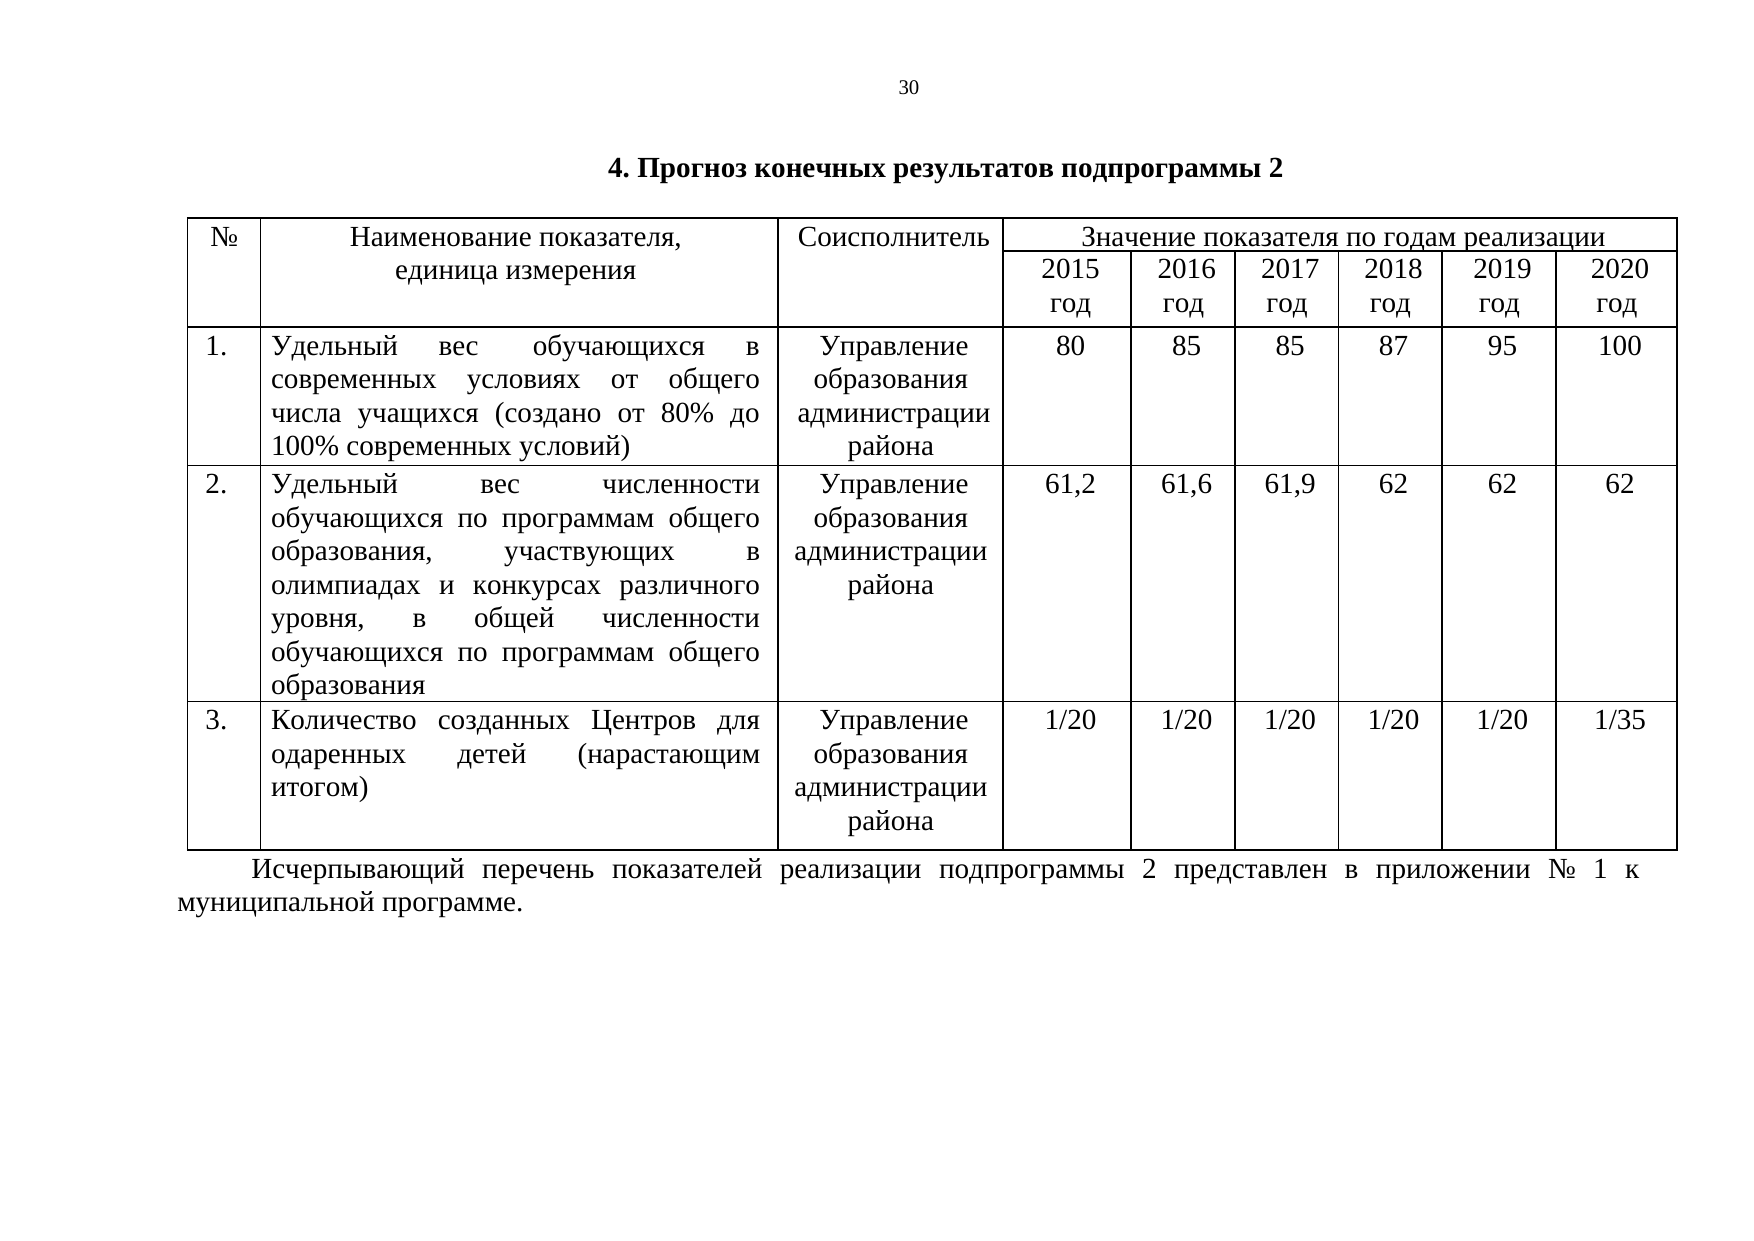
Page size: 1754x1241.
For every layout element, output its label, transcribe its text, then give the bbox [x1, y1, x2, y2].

table_cell 2020 год [1557, 252, 1676, 326]
table_cell 61,6 [1132, 466, 1234, 701]
table_header Значение показателя по годам реализации [1004, 219, 1676, 250]
table_cell 85 [1132, 328, 1234, 464]
table_cell 1/20 [1236, 702, 1338, 849]
table_cell [188, 328, 260, 464]
table_cell Управление образования администрации района [779, 702, 1002, 849]
text Исчерпывающий перечень показателей реализации подпрограммы 2 представлен в приложении № 1 к муниципальной программе. [177, 851, 1640, 918]
table_cell 61,2 [1004, 466, 1130, 701]
table_cell 2018 год [1339, 252, 1441, 326]
table_cell Удельный вес обучающихся в современных условиях от общего числа учащихся (создано от 80% до 100% современных условий) [261, 328, 777, 464]
table_cell 1/35 [1557, 702, 1676, 849]
table_cell 2015 год [1004, 252, 1130, 326]
table_cell 62 [1339, 466, 1441, 701]
table_cell 1/20 [1339, 702, 1441, 849]
table_cell Количество созданных Центров для одаренных детей (нарастающим итогом) [261, 702, 777, 849]
table_cell 80 [1004, 328, 1130, 464]
table_cell Управление образования администрации района [779, 466, 1002, 701]
text 4. Прогноз конечных результатов подпрограммы 2 [177, 150, 1640, 183]
table_cell 95 [1443, 328, 1555, 464]
table_cell 100 [1557, 328, 1676, 464]
table_cell Удельный вес численности обучающихся по программам общего образования, участвующих в олимпиадах и конкурсах различного уровня, в общей численности обучающихся по программам общего образования [261, 466, 777, 701]
table_cell 62 [1443, 466, 1555, 701]
table_cell 2019 год [1443, 252, 1555, 326]
table_cell 1/20 [1443, 702, 1555, 849]
table_cell 1/20 [1132, 702, 1234, 849]
table_cell 62 [1557, 466, 1676, 701]
table_cell 2017 год [1236, 252, 1338, 326]
table_header № [188, 219, 260, 326]
table_cell [188, 466, 260, 701]
table_cell 85 [1236, 328, 1338, 464]
table_cell [188, 702, 260, 849]
table_cell 87 [1339, 328, 1441, 464]
table_cell 61,9 [1236, 466, 1338, 701]
table_cell 2016 год [1132, 252, 1234, 326]
table_header Наименование показателя, единица измерения [261, 219, 777, 326]
table_cell 1/20 [1004, 702, 1130, 849]
table_cell Управление образования администрации района [779, 328, 1002, 464]
table_header Соисполнитель [779, 219, 1002, 326]
